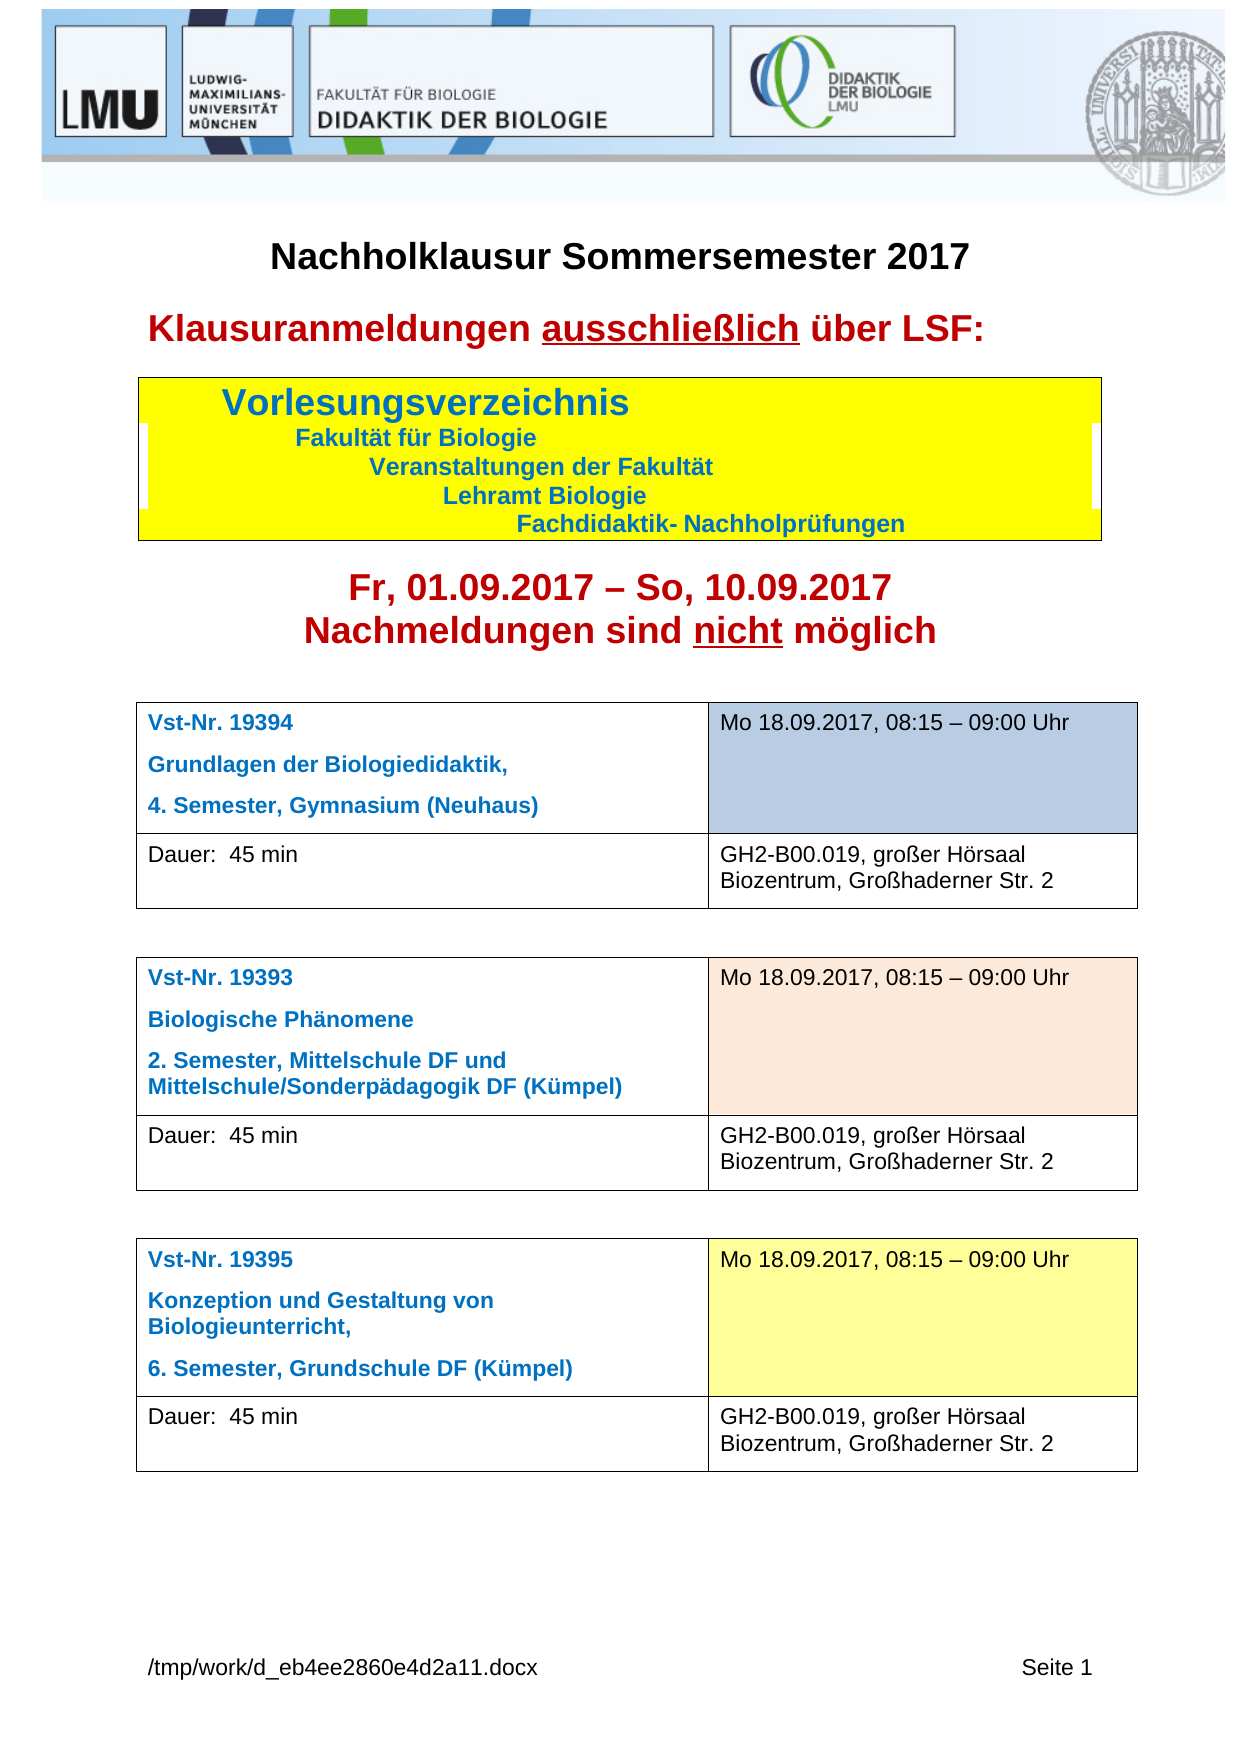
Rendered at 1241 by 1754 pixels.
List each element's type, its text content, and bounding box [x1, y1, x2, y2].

text Veranstaltungen der Fakultät [148, 452, 1092, 481]
table_cell GH2-B00.019, großer Hörsaal Biozentrum, Großhaderner Str. 2 [709, 1397, 1137, 1471]
text Klausuranmeldungen ausschließlich über LSF: [148, 306, 1092, 377]
text Fachdidaktik- Nachholprüfungen [139, 506, 1101, 540]
table_header Vst-Nr. 19395 Konzeption und Gestaltung von Biologieunterricht, 6. Semester, Grundschule DF (Kümpel) [137, 1239, 708, 1396]
table_header Vst-Nr. 19394 Grundlagen der Biologiedidaktik, 4. Semester, Gymnasium (Neuhaus) [137, 703, 708, 833]
table_cell Dauer: 45 min [137, 834, 708, 908]
table_cell GH2-B00.019, großer Hörsaal Biozentrum, Großhaderner Str. 2 [709, 834, 1137, 908]
table_cell GH2-B00.019, großer Hörsaal Biozentrum, Großhaderner Str. 2 [709, 1116, 1137, 1189]
text Nachholklausur Sommersemester 2017 [148, 200, 1092, 277]
table_cell Dauer: 45 min [137, 1397, 708, 1471]
text Nachmeldungen sind nicht möglich [148, 608, 1092, 652]
text Fakultät für Biologie [148, 423, 1092, 452]
table_cell Dauer: 45 min [137, 1116, 708, 1189]
picture [40, 9, 1224, 200]
text Lehramt Biologie [148, 481, 1092, 506]
table_header Mo 18.09.2017, 08:15 – 09:00 Uhr [709, 703, 1137, 833]
text Vorlesungsverzeichnis [139, 378, 1101, 423]
table_header Mo 18.09.2017, 08:15 – 09:00 Uhr [709, 958, 1137, 1114]
text Fr, 01.09.2017 – So, 10.09.2017 [148, 565, 1092, 608]
table_header Vst-Nr. 19393 Biologische Phänomene 2. Semester, Mittelschule DF und Mittelschule/Sonderpädagogik DF (Kümpel) [137, 958, 708, 1114]
table_header Mo 18.09.2017, 08:15 – 09:00 Uhr [709, 1239, 1137, 1396]
